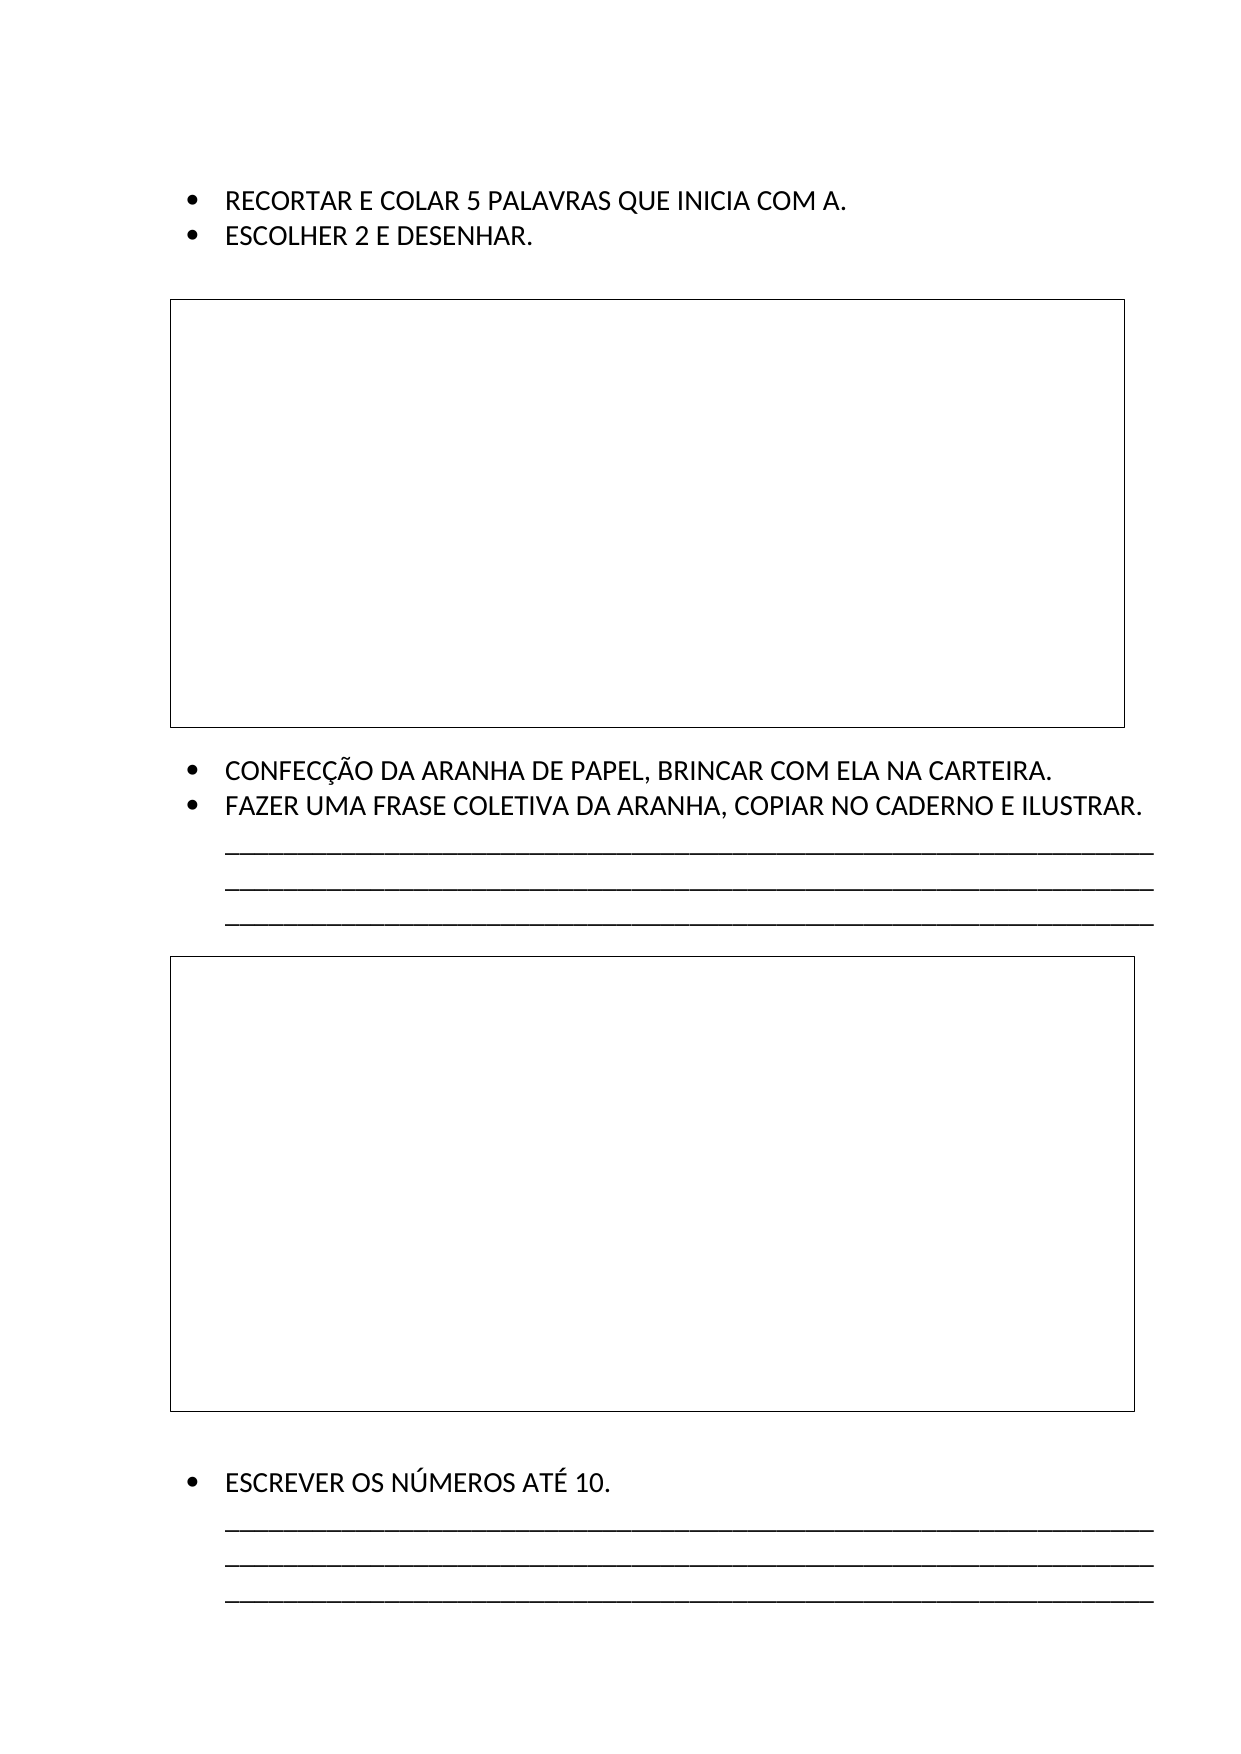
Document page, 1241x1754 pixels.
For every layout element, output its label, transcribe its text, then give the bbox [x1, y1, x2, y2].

list ESCOLHER 2 E DESENHAR. [187, 217, 1165, 253]
list ________________________________________________________________________________________________________________________________________________________________________________________________ [225, 1500, 1165, 1607]
list ESCREVER OS NÚMEROS ATÉ 10. [187, 1464, 1165, 1500]
list FAZER UMA FRASE COLETIVA DA ARANHA, COPIAR NO CADERNO E ILUSTRAR. [187, 787, 1165, 823]
list CONFECÇÃO DA ARANHA DE PAPEL, BRINCAR COM ELA NA CARTEIRA. [187, 752, 1165, 787]
list RECORTAR E COLAR 5 PALAVRAS QUE INICIA COM A. [187, 182, 1165, 217]
list ________________________________________________________________________________________________________________________________________________________________________________________________ [225, 823, 1165, 930]
